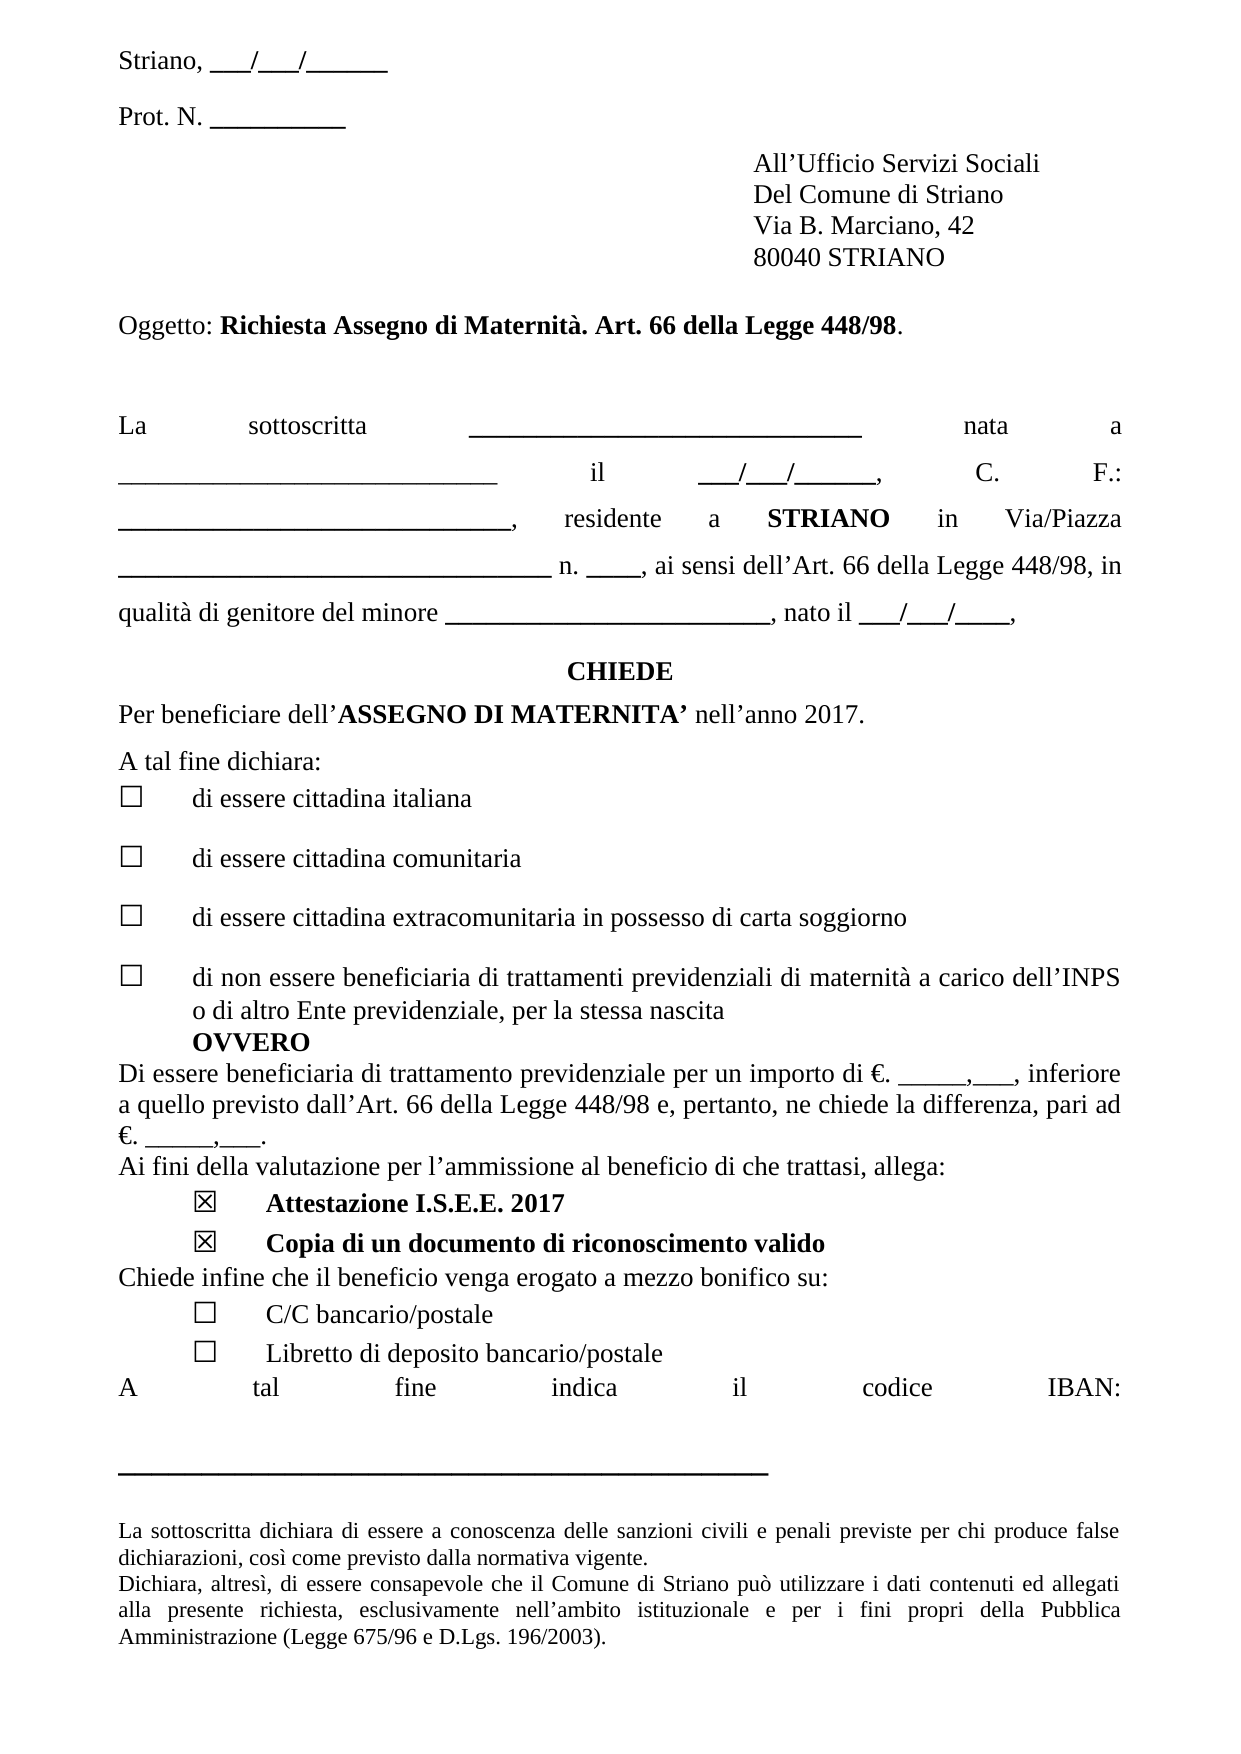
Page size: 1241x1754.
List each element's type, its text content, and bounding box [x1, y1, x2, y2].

text Per beneficiare dell’ASSEGNO DI MATERNITA’ nell’anno 2017. [118, 698, 1122, 730]
text Striano, ___/___/______ [118, 44, 1122, 76]
text All’Ufficio Servizi Sociali [118, 147, 1122, 178]
text Libretto di deposito bancario/postale [118, 1332, 1122, 1371]
text Attestazione I.S.E.E. 2017 [118, 1181, 1122, 1221]
text La sottoscritta dichiara di essere a conoscenza delle sanzioni civili e penali previste per chi produce false dichiarazioni, così come previsto dalla normativa vigente. [118, 1517, 1122, 1570]
text Prot. N. __________ [118, 101, 1122, 132]
text Chiede infine che il beneficio venga erogato a mezzo bonifico su: [118, 1261, 1122, 1292]
text OVVERO [118, 1026, 1122, 1057]
text 80040 STRIANO [118, 241, 1122, 272]
text A tal fine dichiara: [118, 745, 1122, 776]
text C/C bancario/postale [118, 1292, 1122, 1332]
text di essere cittadina comunitaria [118, 836, 1122, 876]
text Di essere beneficiaria di trattamento previdenziale per un importo di €. _____,___, inferiore a quello previsto dall’Art. 66 della Legge 448/98 e, pertanto, ne chiede la differenza, pari ad €. _____,___. [118, 1057, 1122, 1150]
text di essere cittadina extracomunitaria in possesso di carta soggiorno [118, 895, 1122, 935]
text di essere cittadina italiana [118, 776, 1122, 816]
text La sottoscritta _____________________________ nata a ____________________________ il ___/___/______, C. F.: _____________________________, residente a STRIANO in Via/Piazza ________________________________ n. ____, ai sensi dell’Art. 66 della Legge 448/98, in qualità di genitore del minore ________________________, nato il ___/___/____, [118, 409, 1122, 627]
text di non essere beneficiaria di trattamenti previdenziali di maternità a carico dell’INPS o di altro Ente previdenziale, per la stessa nascita [118, 955, 1122, 1026]
text Via B. Marciano, 42 [118, 209, 1122, 241]
text A tal fine indica il codice IBAN: _______________________________________ [118, 1371, 1122, 1479]
text Copia di un documento di riconoscimento valido [118, 1221, 1122, 1261]
text Oggetto: Richiesta Assegno di Maternità. Art. 66 della Legge 448/98. [118, 309, 1122, 340]
text Ai fini della valutazione per l’ammissione al beneficio di che trattasi, allega: [118, 1150, 1122, 1181]
text CHIEDE [118, 655, 1122, 686]
text Dichiara, altresì, di essere consapevole che il Comune di Striano può utilizzare i dati contenuti ed allegati alla presente richiesta, esclusivamente nell’ambito istituzionale e per i fini propri della Pubblica Amministrazione (Legge 675/96 e D.Lgs. 196/2003). [118, 1570, 1122, 1649]
text Del Comune di Striano [118, 178, 1122, 209]
